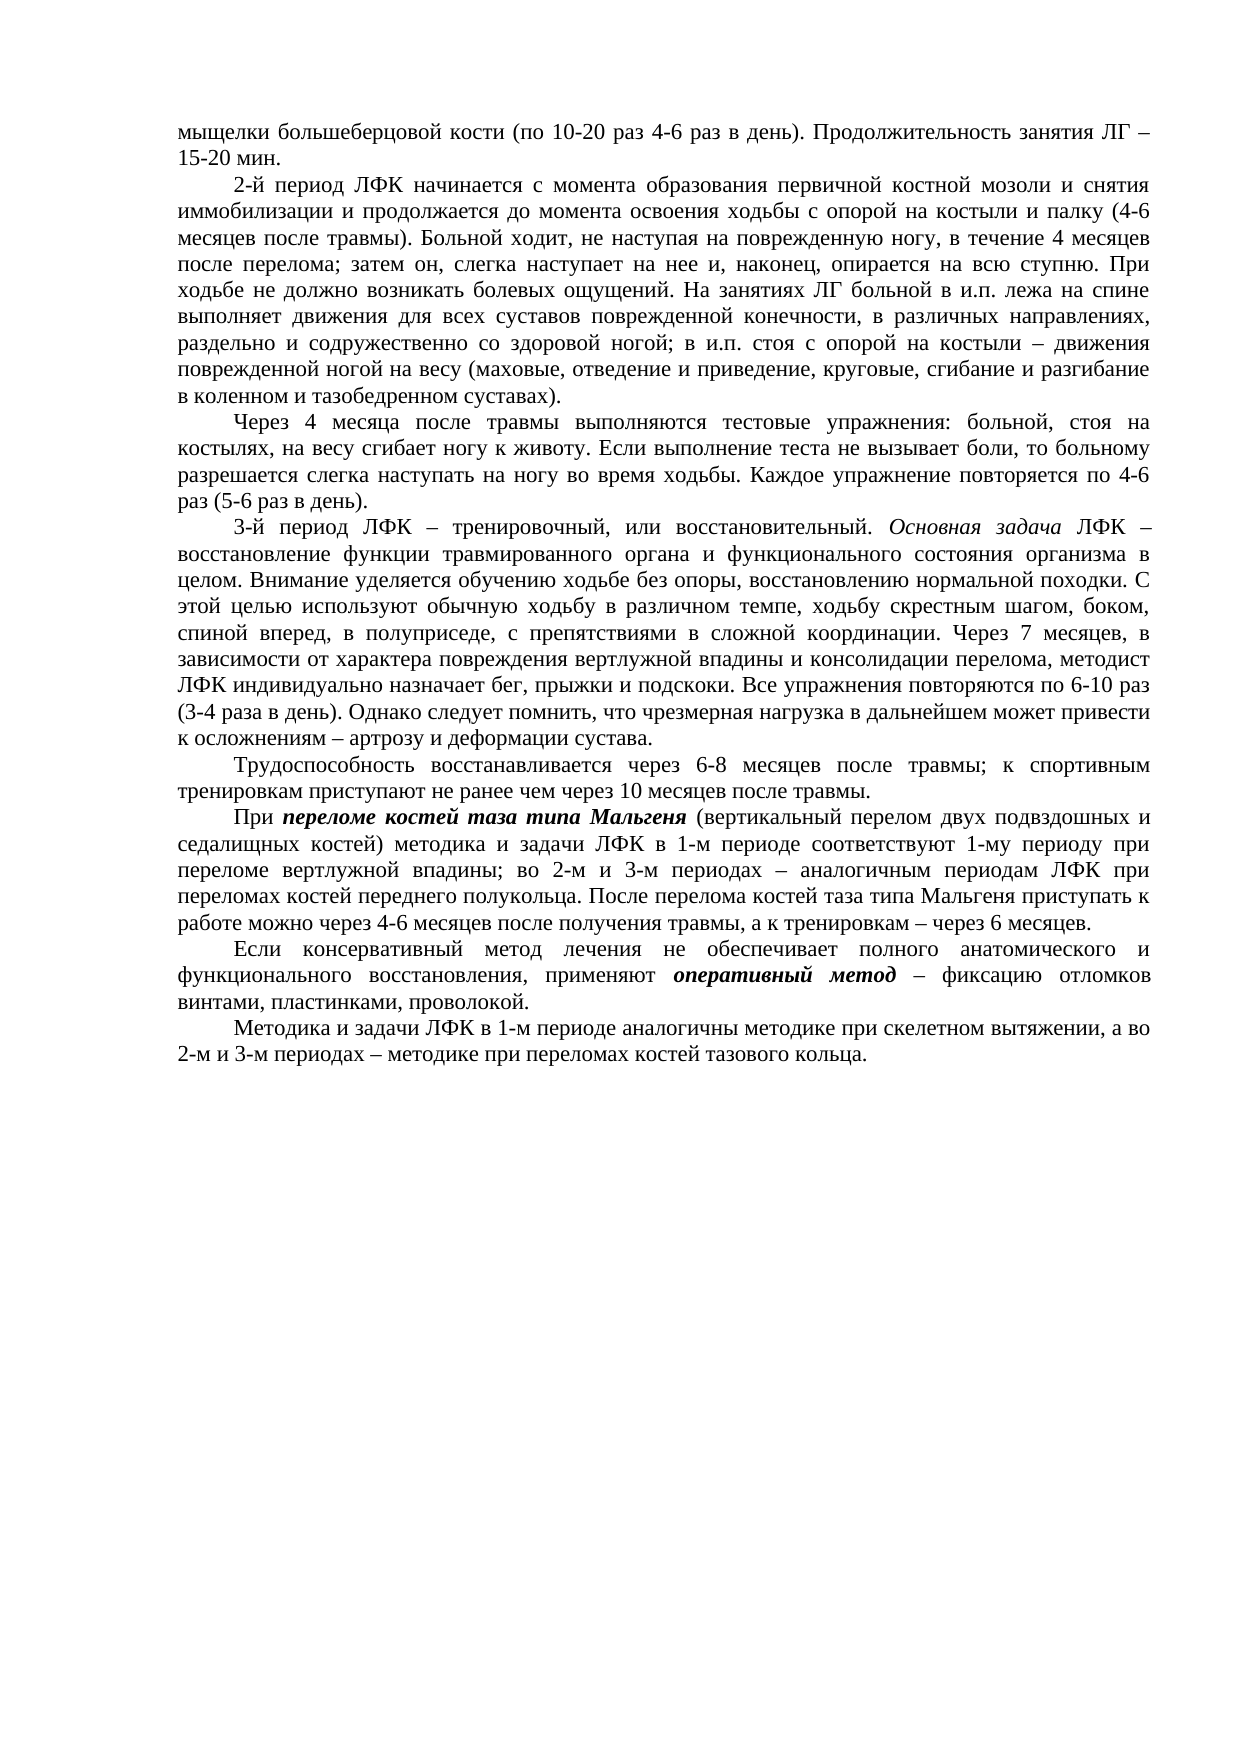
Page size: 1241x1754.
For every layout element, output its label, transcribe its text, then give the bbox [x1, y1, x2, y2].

text 3-й период ЛФК – тренировочный, или восстановительный. Основная задача ЛФК – восстановление функции травмированного органа и функционального состояния организма в целом. Внимание уделяется обучению ходьбе без опоры, восстановлению нормальной походки. С этой целью используют обычную ходьбу в различном темпе, ходьбу скрестным шагом, боком, спиной вперед, в полуприседе, с препятствиями в сложной координации. Через 7 месяцев, в зависимости от характера повреждения вертлужной впадины и консолидации перелома, методист ЛФК индивидуально назначает бег, прыжки и подскоки. Все упражнения повторяются по 6-10 раз (3-4 раза в день). Однако следует помнить, что чрезмерная нагрузка в дальнейшем может привести к осложнениям – артрозу и деформации сустава. [177, 513, 1152, 751]
text Через 4 месяца после травмы выполняются тестовые упражнения: больной, стоя на костылях, на весу сгибает ногу к животу. Если выполнение теста не вызывает боли, то больному разрешается слегка наступать на ногу во время ходьбы. Каждое упражнение повторяется по 4-6 раз (5-6 раз в день). [177, 408, 1152, 513]
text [177, 118, 1152, 171]
text При переломе костей таза типа Мальгеня (вертикальный перелом двух подвздошных и седалищных костей) методика и задачи ЛФК в 1-м периоде соответствуют 1-му периоду при переломе вертлужной впадины; во 2-м и 3-м периодах – аналогичным периодам ЛФК при переломах костей переднего полукольца. После перелома костей таза типа Мальгеня приступать к работе можно через 4-6 месяцев после получения травмы, а к тренировкам – через 6 месяцев. [177, 803, 1152, 935]
text Методика и задачи ЛФК в 1-м периоде аналогичны методике при скелетном вытяжении, а во 2-м и 3-м периодах – методике при переломах костей тазового кольца. [177, 1014, 1152, 1067]
text Трудоспособность восстанавливается через 6-8 месяцев после травмы; к спортивным тренировкам приступают не ранее чем через 10 месяцев после травмы. [177, 751, 1152, 803]
text Если консервативный метод лечения не обеспечивает полного анатомического и функционального восстановления, применяют оперативный метод – фиксацию отломков винтами, пластинками, проволокой. [177, 935, 1152, 1014]
text 2-й период ЛФК начинается с момента образования первичной костной мозоли и снятия иммобилизации и продолжается до момента освоения ходьбы с опорой на костыли и палку (4-6 месяцев после травмы). Больной ходит, не наступая на поврежденную ногу, в течение 4 месяцев после перелома; затем он, слегка наступает на нее и, наконец, опирается на всю ступню. При ходьбе не должно возникать болевых ощущений. На занятиях ЛГ больной в и.п. лежа на спине выполняет движения для всех суставов поврежденной конечности, в различных направлениях, раздельно и содружественно со здоровой ногой; в и.п. стоя с опорой на костыли – движения поврежденной ногой на весу (маховые, отведение и приведение, круговые, сгибание и разгибание в коленном и тазобедренном суставах). [177, 171, 1152, 408]
